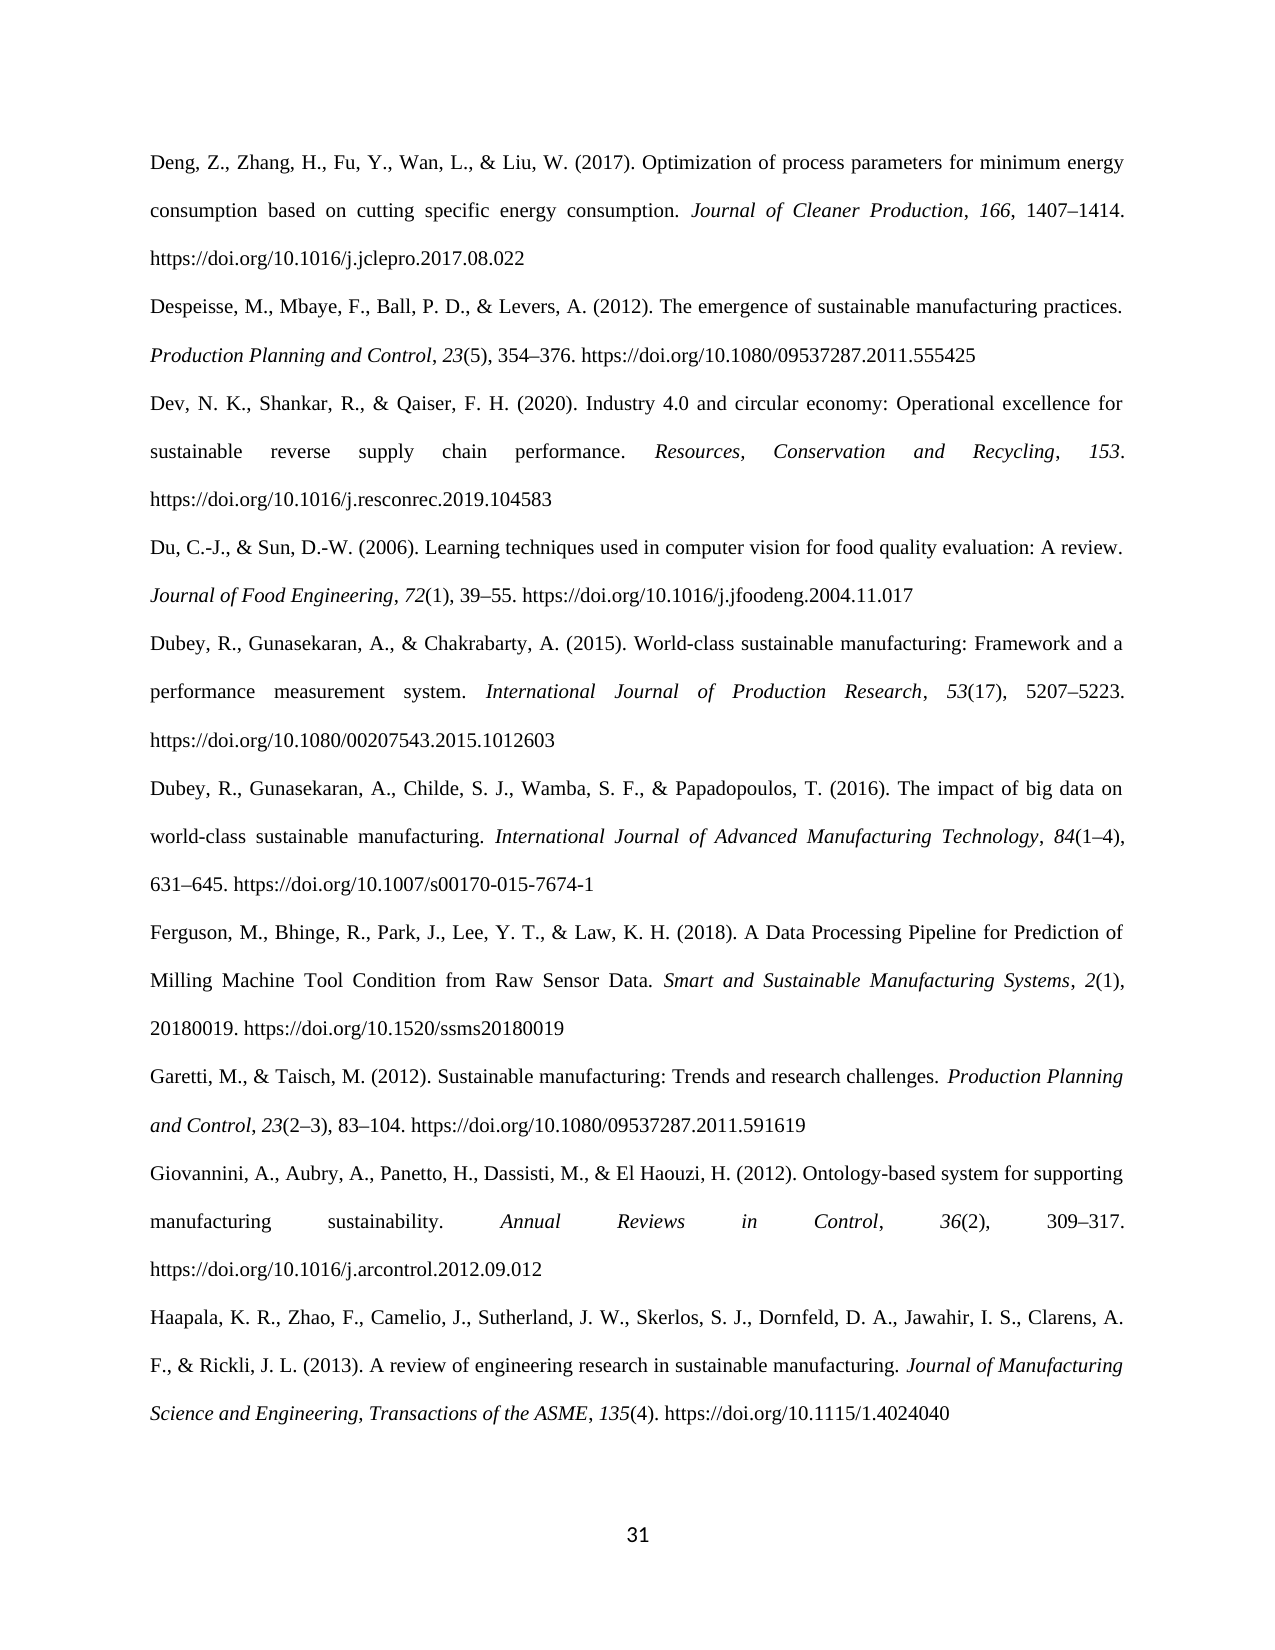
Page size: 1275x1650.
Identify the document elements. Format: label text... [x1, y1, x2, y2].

text Ferguson, M., Bhinge, R., Park, J., Lee, Y. T., & Law, K. H. (2018). A Data Processing Pipeline for Prediction of Milling Machine Tool Condition from Raw Sensor Data. Smart and Sustainable Manufacturing Systems, 2(1), 20180019. https://doi.org/10.1520/ssms20180019 [150, 920, 1125, 1040]
text Du, C.-J., & Sun, D.-W. (2006). Learning techniques used in computer vision for food quality evaluation: A review. Journal of Food Engineering, 72(1), 39–55. https://doi.org/10.1016/j.jfoodeng.2004.11.017 [150, 535, 1125, 607]
text Despeisse, M., Mbaye, F., Ball, P. D., & Levers, A. (2012). The emergence of sustainable manufacturing practices. Production Planning and Control, 23(5), 354–376. https://doi.org/10.1080/09537287.2011.555425 [150, 294, 1125, 367]
text Dubey, R., Gunasekaran, A., & Chakrabarty, A. (2015). World-class sustainable manufacturing: Framework and a performance measurement system. International Journal of Production Research, 53(17), 5207–5223. https://doi.org/10.1080/00207543.2015.1012603 [150, 631, 1125, 752]
text Dev, N. K., Shankar, R., & Qaiser, F. H. (2020). Industry 4.0 and circular economy: Operational excellence for sustainable reverse supply chain performance. Resources, Conservation and Recycling, 153. https://doi.org/10.1016/j.resconrec.2019.104583 [150, 391, 1125, 511]
text Deng, Z., Zhang, H., Fu, Y., Wan, L., & Liu, W. (2017). Optimization of process parameters for minimum energy consumption based on cutting specific energy consumption. Journal of Cleaner Production, 166, 1407–1414. https://doi.org/10.1016/j.jclepro.2017.08.022 [150, 150, 1125, 270]
text Giovannini, A., Aubry, A., Panetto, H., Dassisti, M., & El Haouzi, H. (2012). Ontology-based system for supporting manufacturing sustainability. Annual Reviews in Control, 36(2), 309–317. https://doi.org/10.1016/j.arcontrol.2012.09.012 [150, 1161, 1125, 1281]
text Haapala, K. R., Zhao, F., Camelio, J., Sutherland, J. W., Skerlos, S. J., Dornfeld, D. A., Jawahir, I. S., Clarens, A. F., & Rickli, J. L. (2013). A review of engineering research in sustainable manufacturing. Journal of Manufacturing Science and Engineering, Transactions of the ASME, 135(4). https://doi.org/10.1115/1.4024040 [150, 1305, 1125, 1425]
text Garetti, M., & Taisch, M. (2012). Sustainable manufacturing: Trends and research challenges. Production Planning and Control, 23(2–3), 83–104. https://doi.org/10.1080/09537287.2011.591619 [150, 1064, 1125, 1137]
text Dubey, R., Gunasekaran, A., Childe, S. J., Wamba, S. F., & Papadopoulos, T. (2016). The impact of big data on world-class sustainable manufacturing. International Journal of Advanced Manufacturing Technology, 84(1–4), 631–645. https://doi.org/10.1007/s00170-015-7674-1 [150, 776, 1125, 896]
